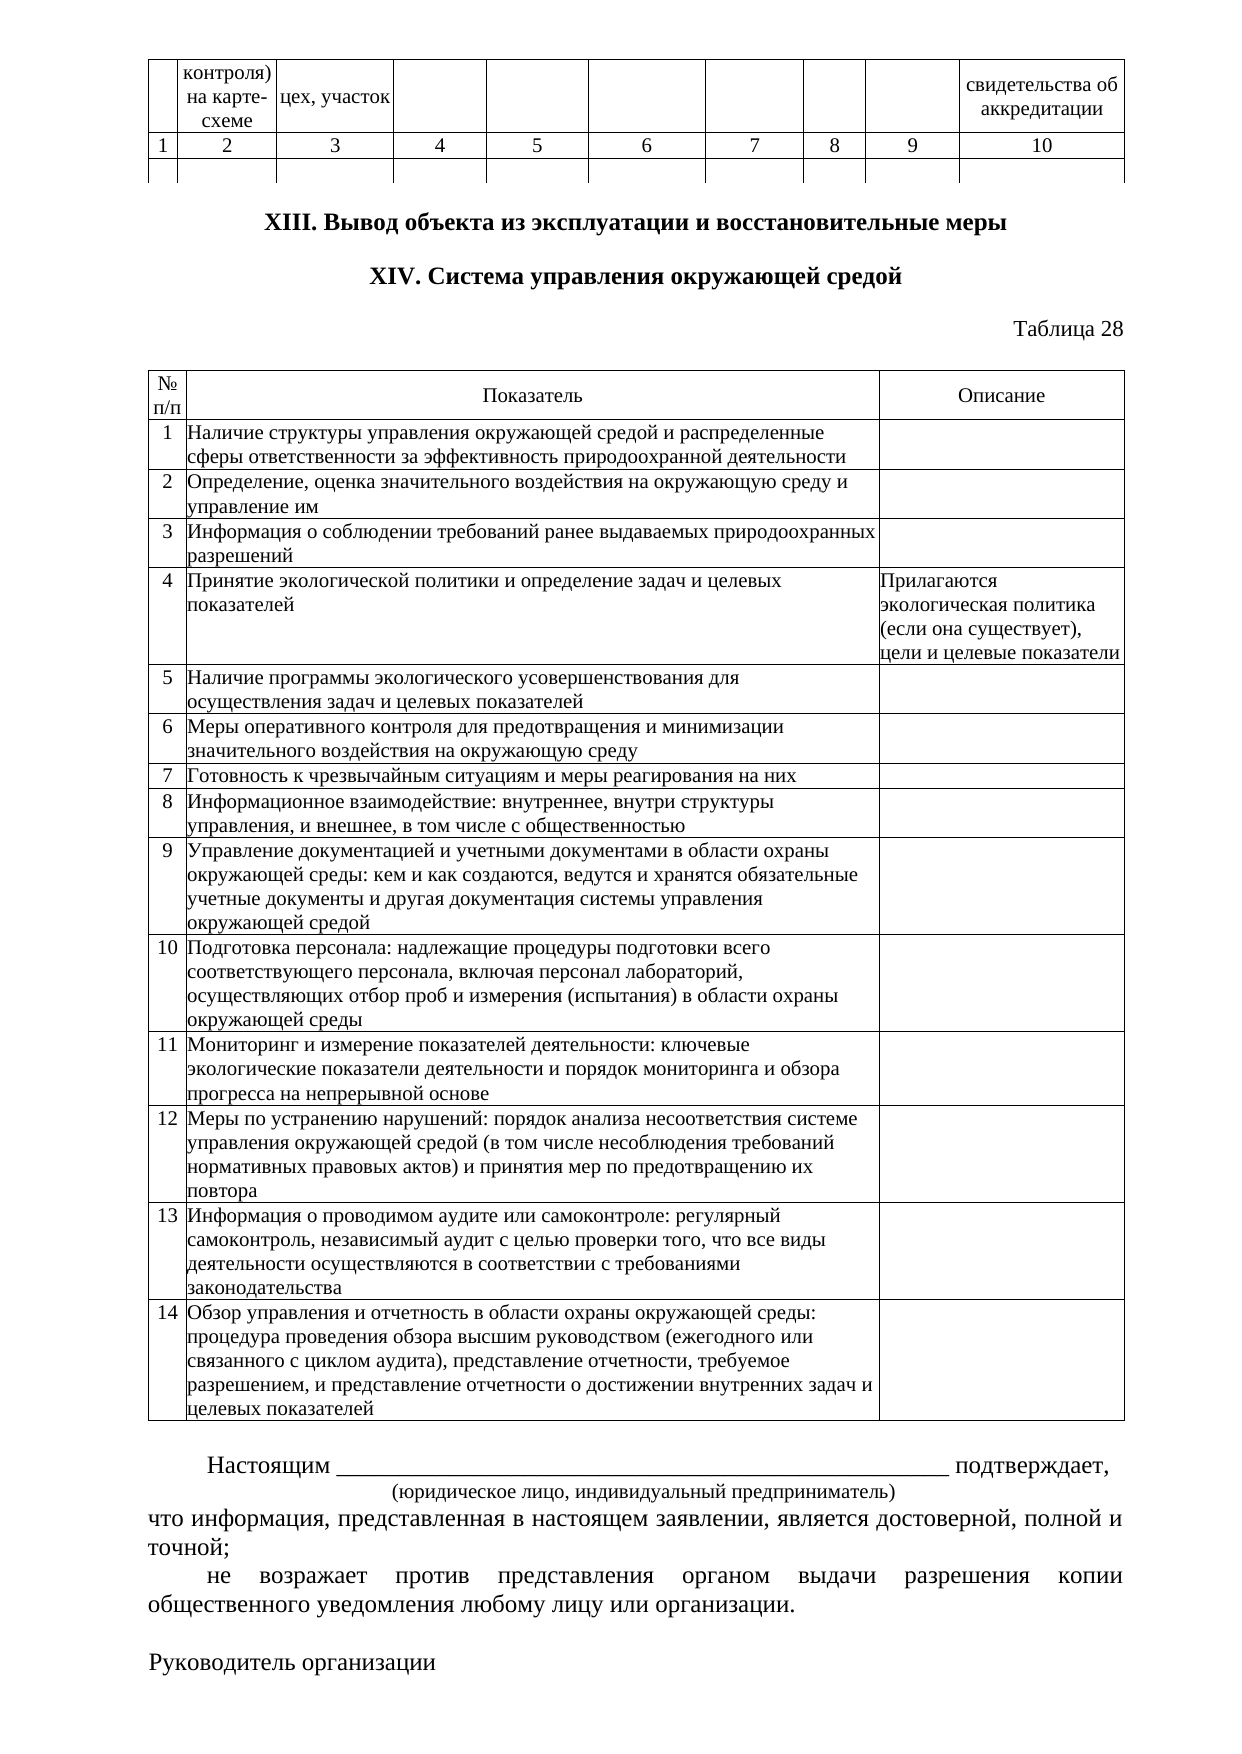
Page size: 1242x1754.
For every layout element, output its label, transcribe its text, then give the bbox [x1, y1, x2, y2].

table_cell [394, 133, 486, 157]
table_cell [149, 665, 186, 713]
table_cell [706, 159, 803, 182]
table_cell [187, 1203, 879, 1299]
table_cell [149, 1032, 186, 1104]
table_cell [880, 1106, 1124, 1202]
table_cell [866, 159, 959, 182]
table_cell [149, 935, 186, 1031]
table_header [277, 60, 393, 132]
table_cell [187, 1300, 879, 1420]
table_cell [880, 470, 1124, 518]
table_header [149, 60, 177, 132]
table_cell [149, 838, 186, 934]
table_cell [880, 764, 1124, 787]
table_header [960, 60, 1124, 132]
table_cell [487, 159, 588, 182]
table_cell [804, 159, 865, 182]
text Настоящим _________________________________________________ подтверждает, [148, 1450, 1123, 1479]
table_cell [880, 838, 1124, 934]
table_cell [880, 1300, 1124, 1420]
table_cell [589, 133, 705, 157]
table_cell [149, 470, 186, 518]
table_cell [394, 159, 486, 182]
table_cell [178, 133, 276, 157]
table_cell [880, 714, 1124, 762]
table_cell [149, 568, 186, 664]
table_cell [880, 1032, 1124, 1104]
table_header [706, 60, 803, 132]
text XIV. Система управления окружающей средой [148, 261, 1123, 290]
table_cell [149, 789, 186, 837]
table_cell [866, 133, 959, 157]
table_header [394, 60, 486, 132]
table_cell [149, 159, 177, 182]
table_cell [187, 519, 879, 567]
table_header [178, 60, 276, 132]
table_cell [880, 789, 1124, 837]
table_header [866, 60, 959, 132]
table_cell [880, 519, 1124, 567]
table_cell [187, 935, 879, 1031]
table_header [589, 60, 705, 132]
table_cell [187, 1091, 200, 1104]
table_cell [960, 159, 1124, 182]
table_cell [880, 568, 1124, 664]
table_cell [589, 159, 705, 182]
text не возражает против представления органом выдачи разрешения копии общественного уведомления любому лицу или организации. [148, 1561, 1123, 1618]
text XIII. Вывод объекта из эксплуатации и восстановительные меры [148, 207, 1123, 236]
text Таблица 28 [148, 315, 1123, 341]
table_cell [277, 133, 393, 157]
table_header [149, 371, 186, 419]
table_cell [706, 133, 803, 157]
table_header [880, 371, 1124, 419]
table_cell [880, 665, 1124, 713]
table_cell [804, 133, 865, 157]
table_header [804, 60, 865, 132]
text что информация, представленная в настоящем заявлении, является достоверной, полной и точной; [148, 1503, 1123, 1561]
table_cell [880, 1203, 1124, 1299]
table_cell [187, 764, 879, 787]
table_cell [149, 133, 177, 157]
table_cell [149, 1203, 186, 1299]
text (юридическое лицо, индивидуальный предприниматель) [148, 1479, 1123, 1503]
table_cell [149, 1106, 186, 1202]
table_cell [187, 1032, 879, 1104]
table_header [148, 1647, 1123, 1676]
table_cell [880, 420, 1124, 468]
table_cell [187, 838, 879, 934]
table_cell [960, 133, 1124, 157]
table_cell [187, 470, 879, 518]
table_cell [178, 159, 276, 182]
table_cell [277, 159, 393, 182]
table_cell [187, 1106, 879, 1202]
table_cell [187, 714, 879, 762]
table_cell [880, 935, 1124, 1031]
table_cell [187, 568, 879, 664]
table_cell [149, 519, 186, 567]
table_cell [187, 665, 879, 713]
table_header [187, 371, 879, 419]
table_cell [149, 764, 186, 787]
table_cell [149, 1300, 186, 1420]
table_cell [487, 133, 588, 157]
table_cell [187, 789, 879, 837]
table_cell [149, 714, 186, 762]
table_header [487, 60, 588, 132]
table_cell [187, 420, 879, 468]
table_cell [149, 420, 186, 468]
